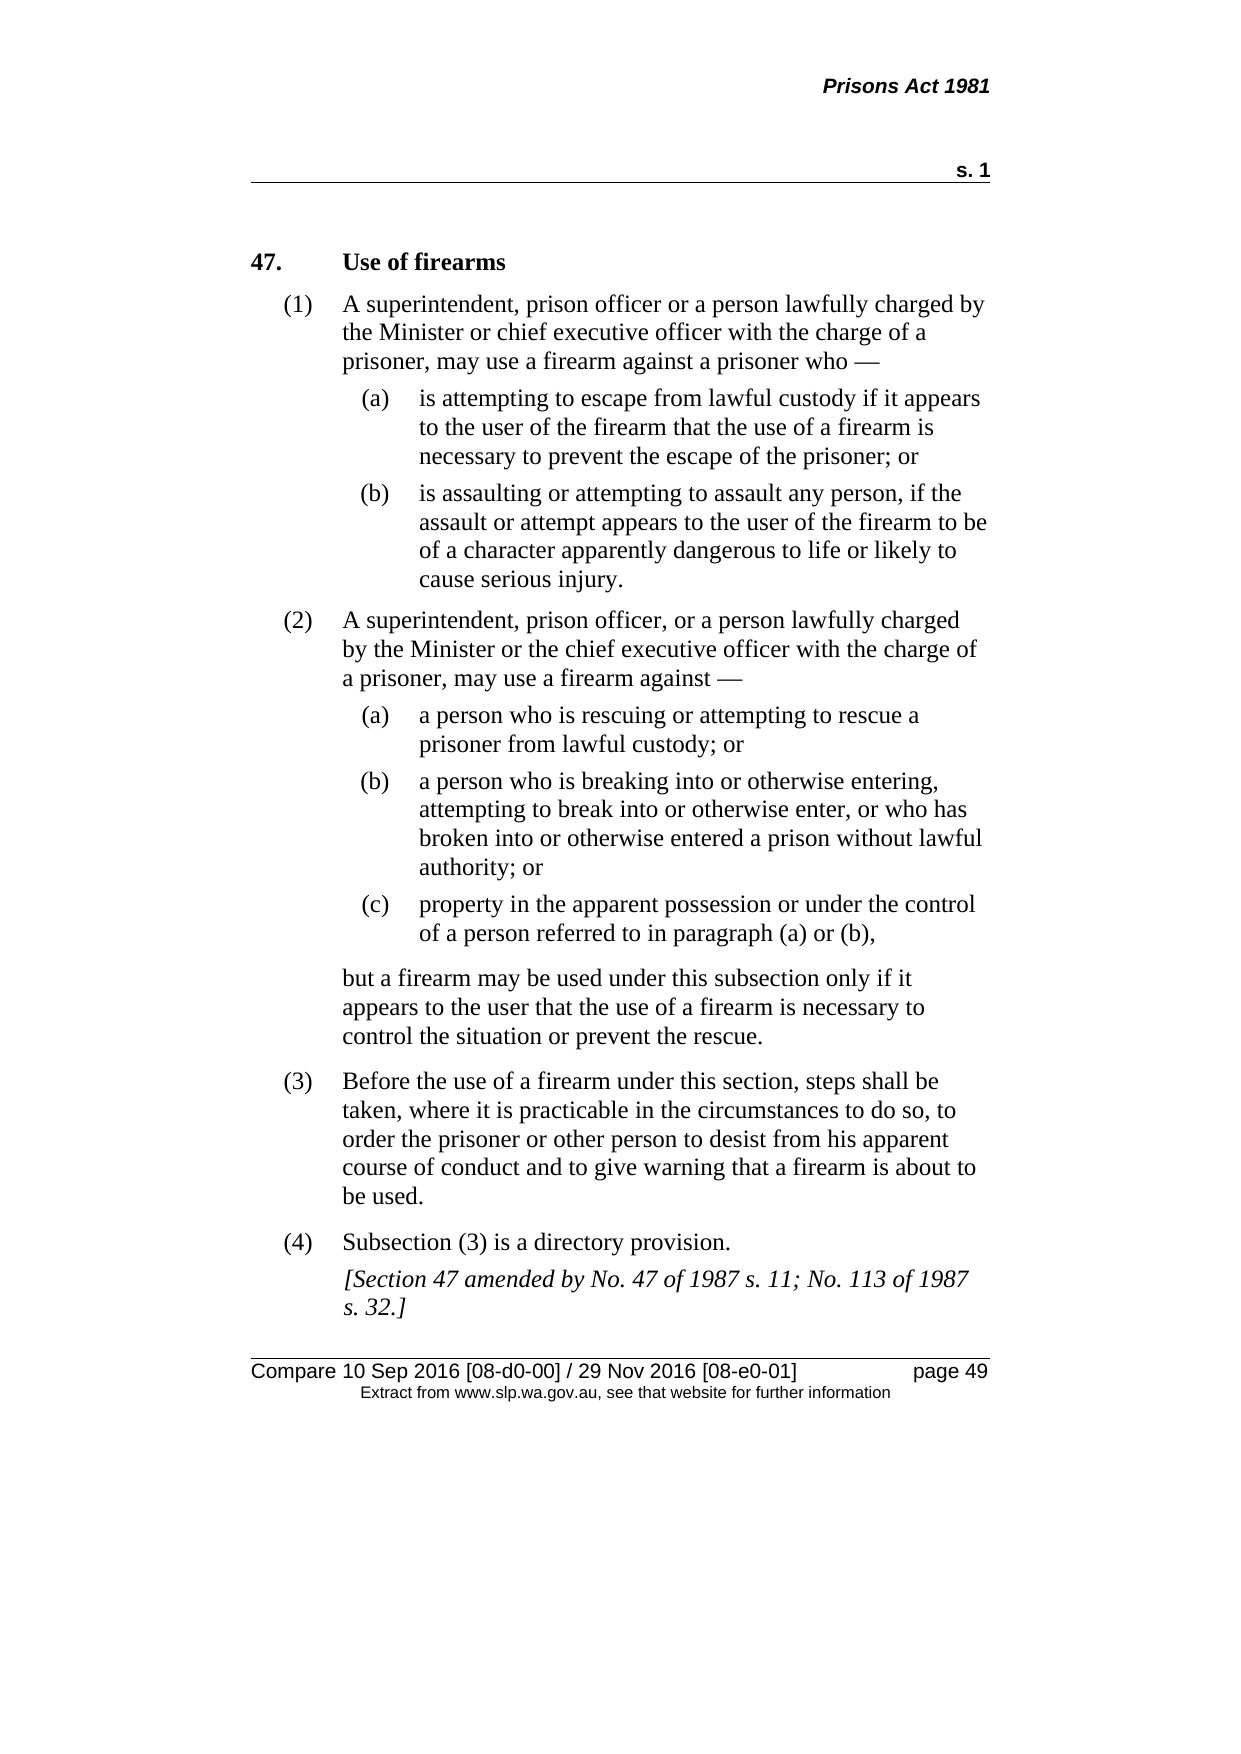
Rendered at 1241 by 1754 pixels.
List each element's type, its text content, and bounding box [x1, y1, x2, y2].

text but a firearm may be used under this subsection only if it appears to the user that the use of a firearm is necessary to control the situation or prevent the rescue. [251, 963, 990, 1049]
text (b) is assaulting or attempting to assault any person, if the assault or attempt appears to the user of the firearm to be of a character apparently dangerous to life or likely to cause serious injury. [251, 478, 990, 593]
text (a) is attempting to escape from lawful custody if it appears to the user of the firearm that the use of a firearm is necessary to prevent the escape of the prisoner; or [251, 383, 990, 469]
text [Section 47 amended by No. 47 of 1987 s. 11; No. 113 of 1987 s. 32.] [251, 1264, 990, 1321]
subtitle 47. Use of firearms [251, 247, 990, 276]
text (a) a person who is rescuing or attempting to rescue a prisoner from lawful custody; or [251, 700, 990, 757]
text (4) Subsection (3) is a directory provision. [251, 1227, 990, 1255]
text (c) property in the apparent possession or under the control of a person referred to in paragraph (a) or (b), [251, 889, 990, 947]
text (1) A superintendent, prison officer or a person lawfully charged by the Minister or chief executive officer with the charge of a prisoner, may use a firearm against a prisoner who — [251, 289, 990, 375]
text (2) A superintendent, prison officer, or a person lawfully charged by the Minister or the chief executive officer with the charge of a prisoner, may use a firearm against — [251, 605, 990, 692]
text (3) Before the use of a firearm under this section, steps shall be taken, where it is practicable in the circumstances to do so, to order the prisoner or other person to desist from his apparent course of conduct and to give warning that a firearm is about to be used. [251, 1066, 990, 1210]
text (b) a person who is breaking into or otherwise entering, attempting to break into or otherwise enter, or who has broken into or otherwise entered a prison without lawful authority; or [251, 766, 990, 881]
